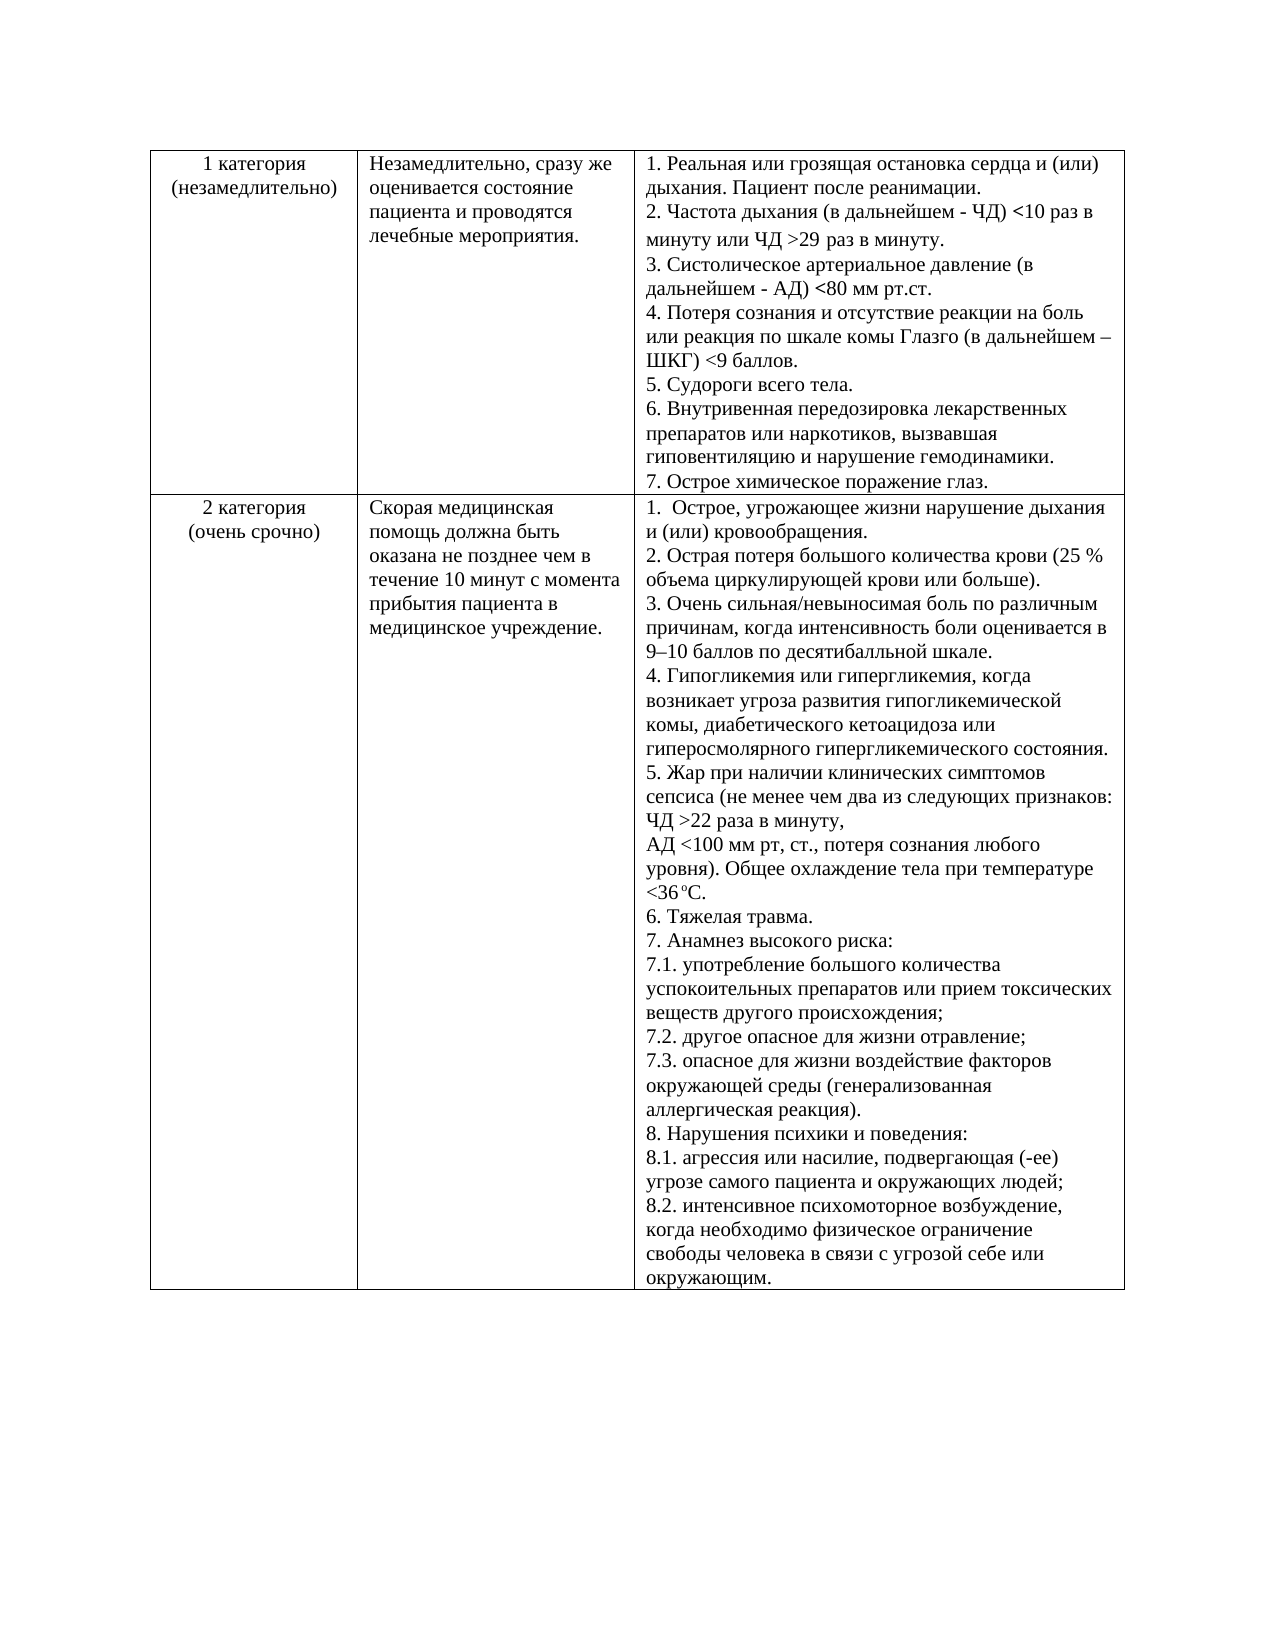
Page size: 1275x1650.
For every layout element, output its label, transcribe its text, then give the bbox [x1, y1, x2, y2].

table_cell 2 категория (очень срочно) [151, 495, 357, 1289]
table_cell Незамедлительно, сразу же оценивается состояние пациента и проводятся лечебные мероприятия. [358, 151, 634, 494]
table_cell 1. Реальная или грозящая остановка сердца и (или) дыхания. Пациент после реанимации. 2. Частота дыхания (в дальнейшем - ЧД) <10 раз в минуту или ЧД >29 раз в минуту. 3. Систолическое артериальное давление (в дальнейшем - АД) <80 мм рт.ст. 4. Потеря сознания и отсутствие реакции на боль или реакция по шкале комы Глазго (в дальнейшем – ШКГ) <9 баллов. 5. Судороги всего тела. 6. Внутривенная передозировка лекарственных препаратов или наркотиков, вызвавшая гиповентиляцию и нарушение гемодинамики. 7. Острое химическое поражение глаз. [635, 151, 1124, 494]
table_cell 1. Острое, угрожающее жизни нарушение дыхания и (или) кровообращения. 2. Острая потеря большого количества крови (25 % объема циркулирующей крови или больше). 3. Очень сильная/невыносимая боль по различным причинам, когда интенсивность боли оценивается в 9–10 баллов по десятибалльной шкале. 4. Гипогликемия или гипергликемия, когда возникает угроза развития гипогликемической комы, диабетического кетоацидоза или гиперосмолярного гипергликемического состояния. 5. Жар при наличии клинических симптомов сепсиса (не менее чем два из следующих признаков: ЧД >22 раза в минуту, АД <100 мм рт, ст., потеря сознания любого уровня). Общее охлаждение тела при температуре <36 oC. 6. Тяжелая травма. 7. Анамнез высокого риска: 7.1. употребление большого количества успокоительных препаратов или прием токсических веществ другого происхождения; 7.2. другое опасное для жизни отравление; 7.3. опасное для жизни воздействие факторов окружающей среды (генерализованная аллергическая реакция). 8. Нарушения психики и поведения: 8.1. агрессия или насилие, подвергающая (-ее) угрозе самого пациента и окружающих людей; 8.2. интенсивное психомоторное возбуждение, когда необходимо физическое ограничение свободы человека в связи с угрозой себе или окружающим. [635, 495, 1124, 1289]
table_cell Скорая медицинская помощь должна быть оказана не позднее чем в течение 10 минут с момента прибытия пациента в медицинское учреждение. [358, 495, 634, 1289]
table_cell 1 категория (незамедлительно) [151, 151, 357, 494]
